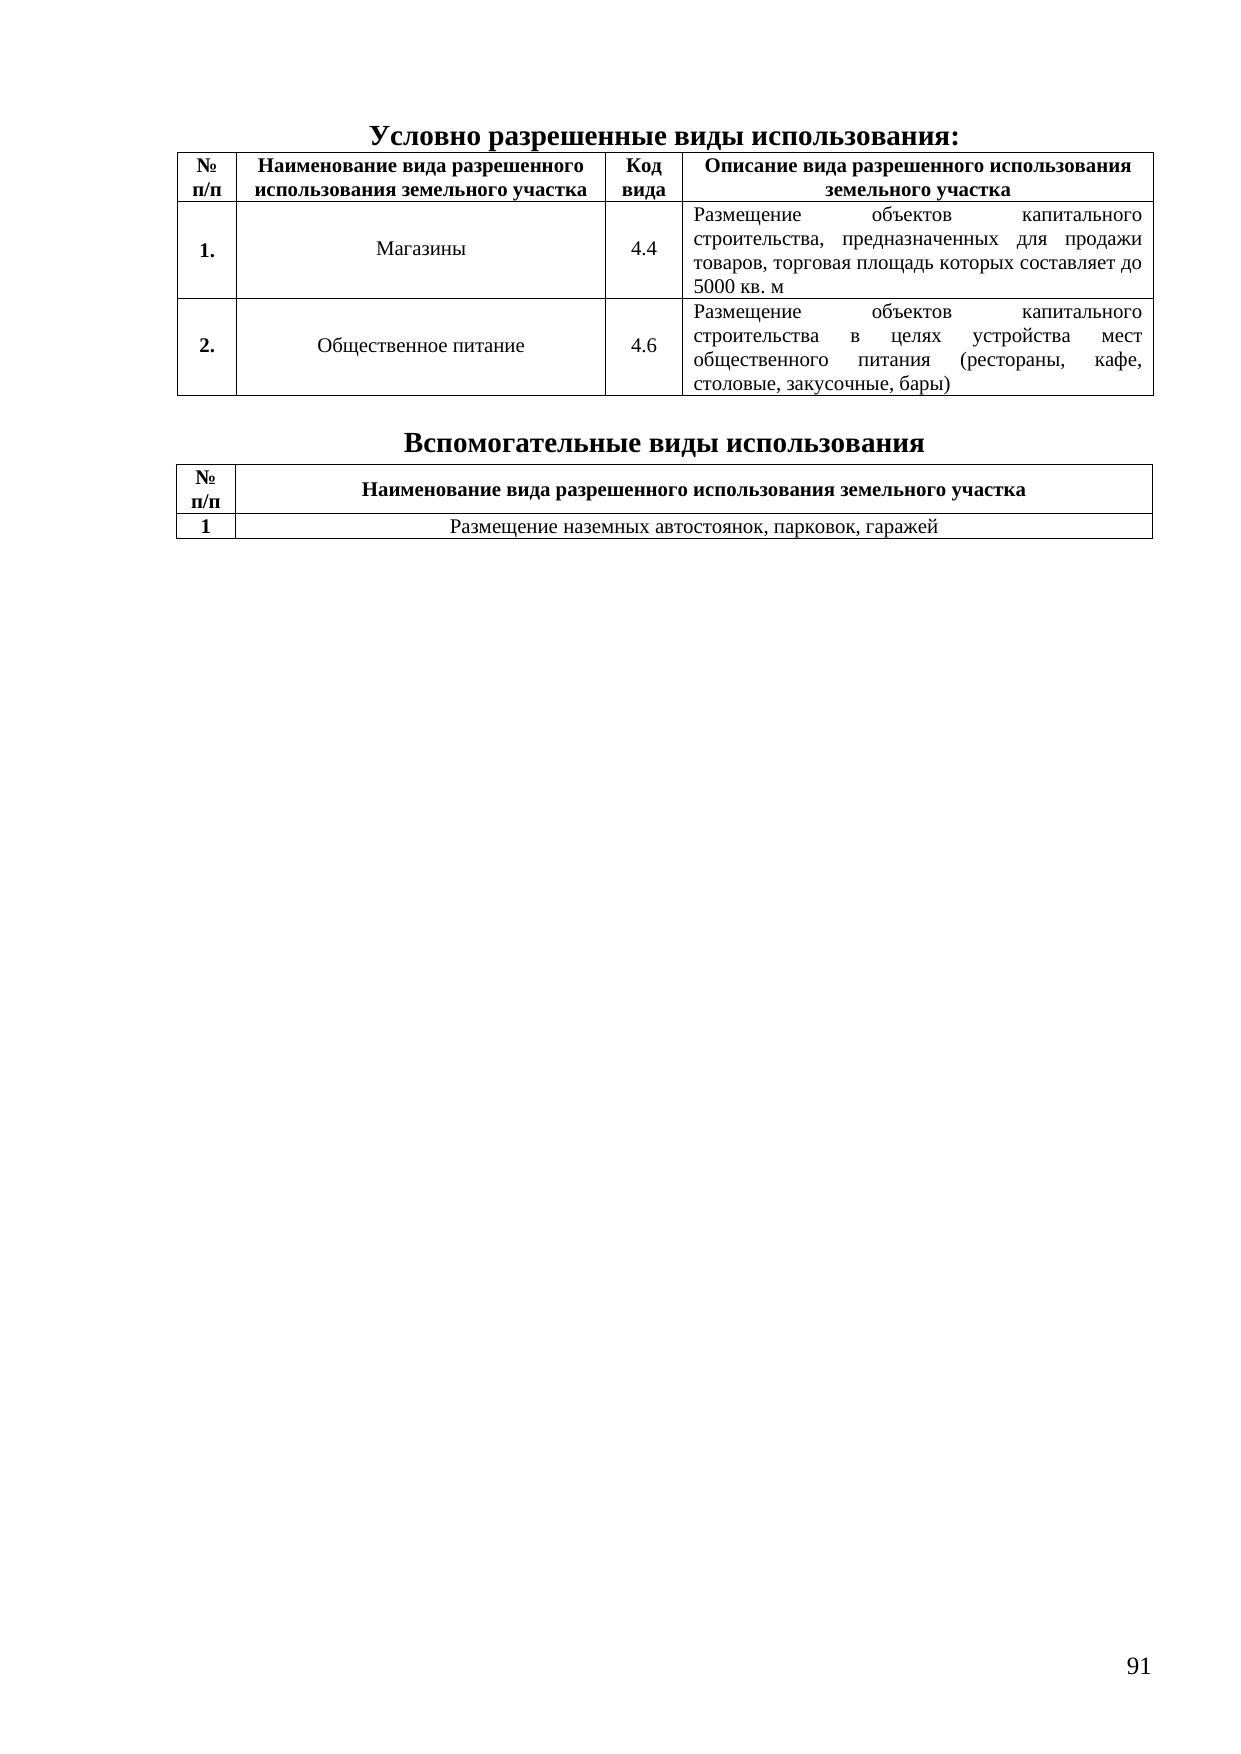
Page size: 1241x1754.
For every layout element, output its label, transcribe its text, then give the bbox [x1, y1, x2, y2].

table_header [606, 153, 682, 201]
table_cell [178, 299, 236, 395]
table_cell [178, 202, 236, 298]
text Вспомогательные виды использования [177, 425, 1152, 459]
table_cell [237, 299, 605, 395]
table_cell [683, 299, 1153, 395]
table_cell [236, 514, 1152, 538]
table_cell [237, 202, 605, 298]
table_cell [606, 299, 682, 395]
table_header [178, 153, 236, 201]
text Условно разрешенные виды использования: [177, 118, 1152, 152]
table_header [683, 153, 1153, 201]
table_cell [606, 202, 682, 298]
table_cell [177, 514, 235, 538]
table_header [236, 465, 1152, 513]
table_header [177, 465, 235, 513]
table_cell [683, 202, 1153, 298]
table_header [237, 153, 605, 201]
